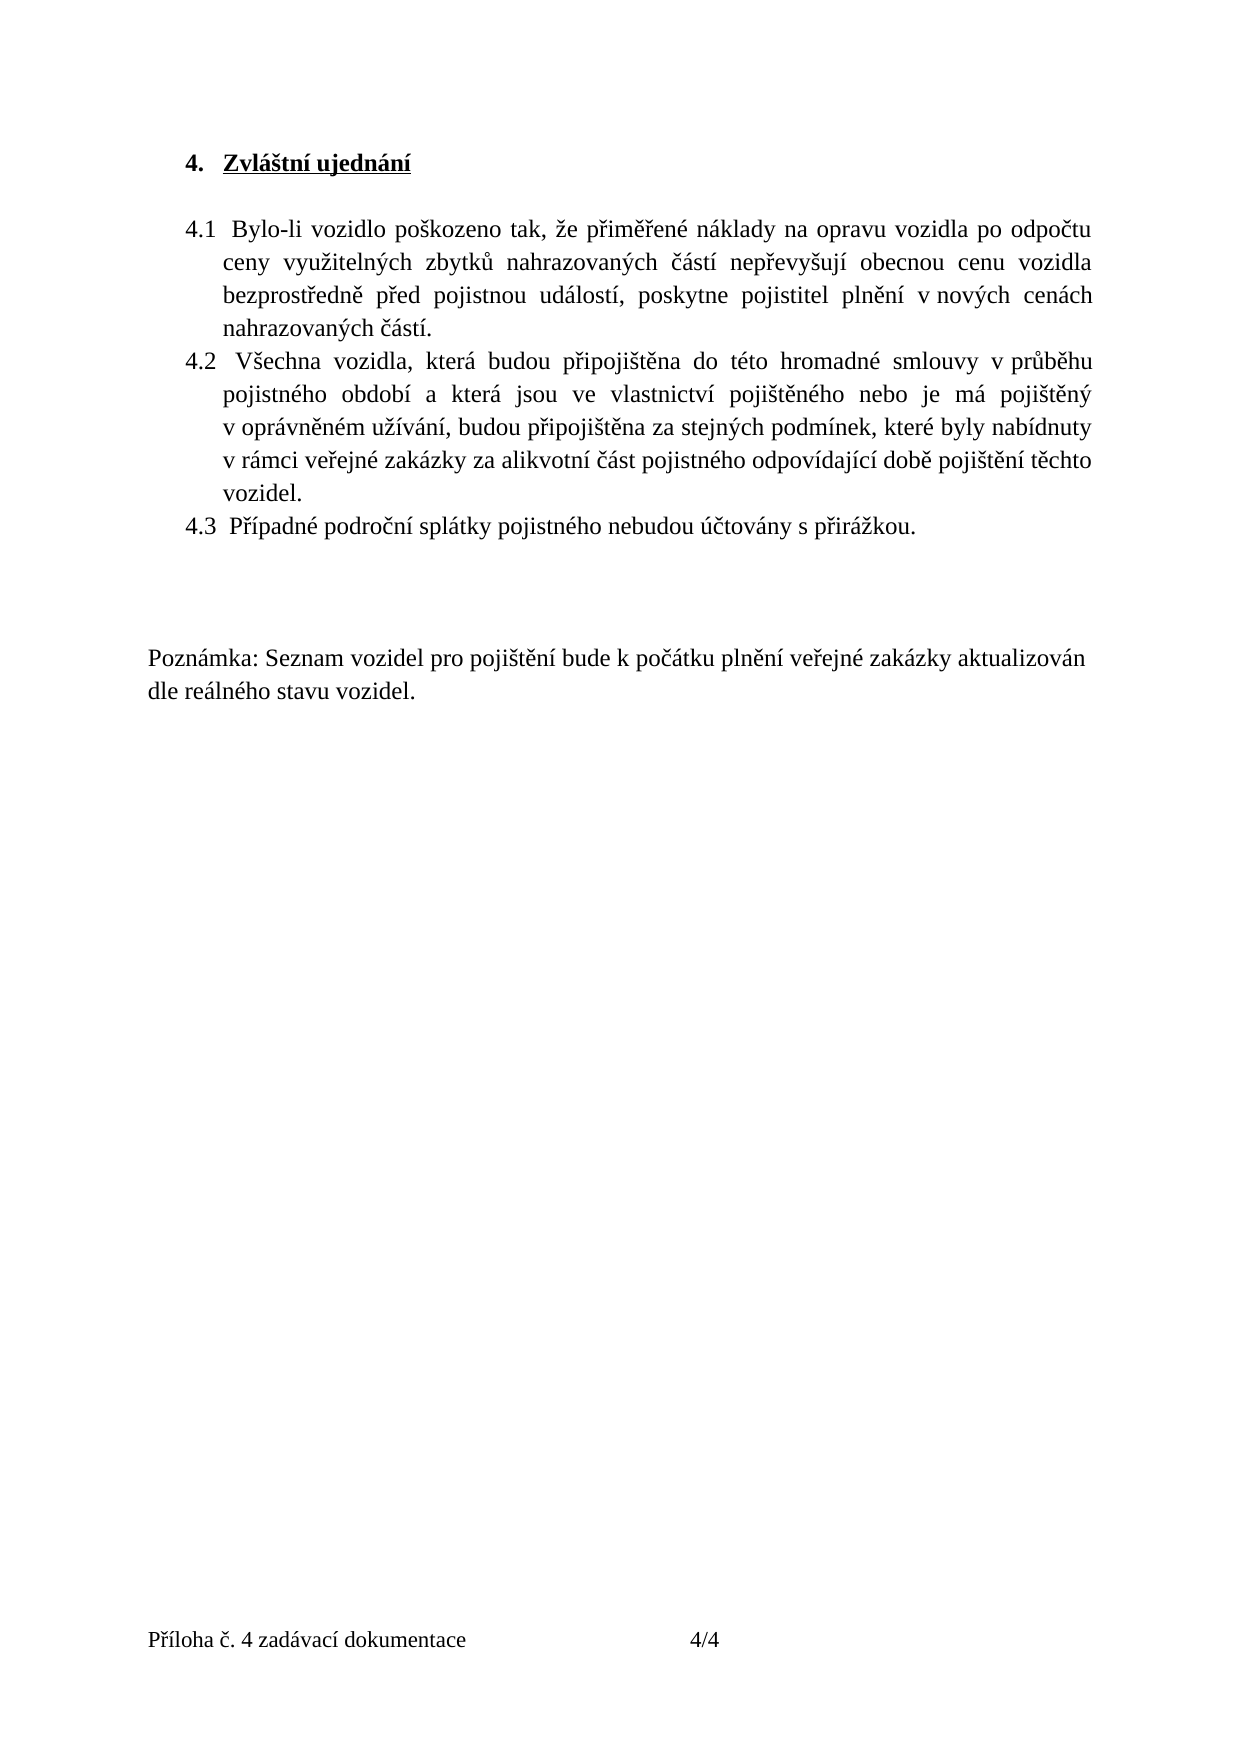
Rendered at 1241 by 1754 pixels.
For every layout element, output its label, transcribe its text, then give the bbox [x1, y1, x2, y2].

list Bylo-li vozidlo poškozeno tak, že přiměřené náklady na opravu vozidla po odpočtu ceny využitelných zbytků nahrazovaných částí nepřevyšují obecnou cenu vozidla bezprostředně před pojistnou událostí, poskytne pojistitel plnění v nových cenách nahrazovaných částí. [185, 214, 1093, 341]
list Všechna vozidla, která budou připojištěna do této hromadné smlouvy v průběhu pojistného období a která jsou ve vlastnictví pojištěného nebo je má pojištěný v oprávněném užívání, budou připojištěna za stejných podmínek, které byly nabídnuty v rámci veřejné zakázky za alikvotní část pojistného odpovídající době pojištění těchto vozidel. [185, 346, 1093, 507]
list Případné področní splátky pojistného nebudou účtovány s přirážkou. [185, 511, 1093, 539]
list Zvláštní ujednání [185, 148, 1093, 176]
text Poznámka: Seznam vozidel pro pojištění bude k počátku plnění veřejné zakázky aktualizován dle reálného stavu vozidel. [148, 643, 1093, 705]
